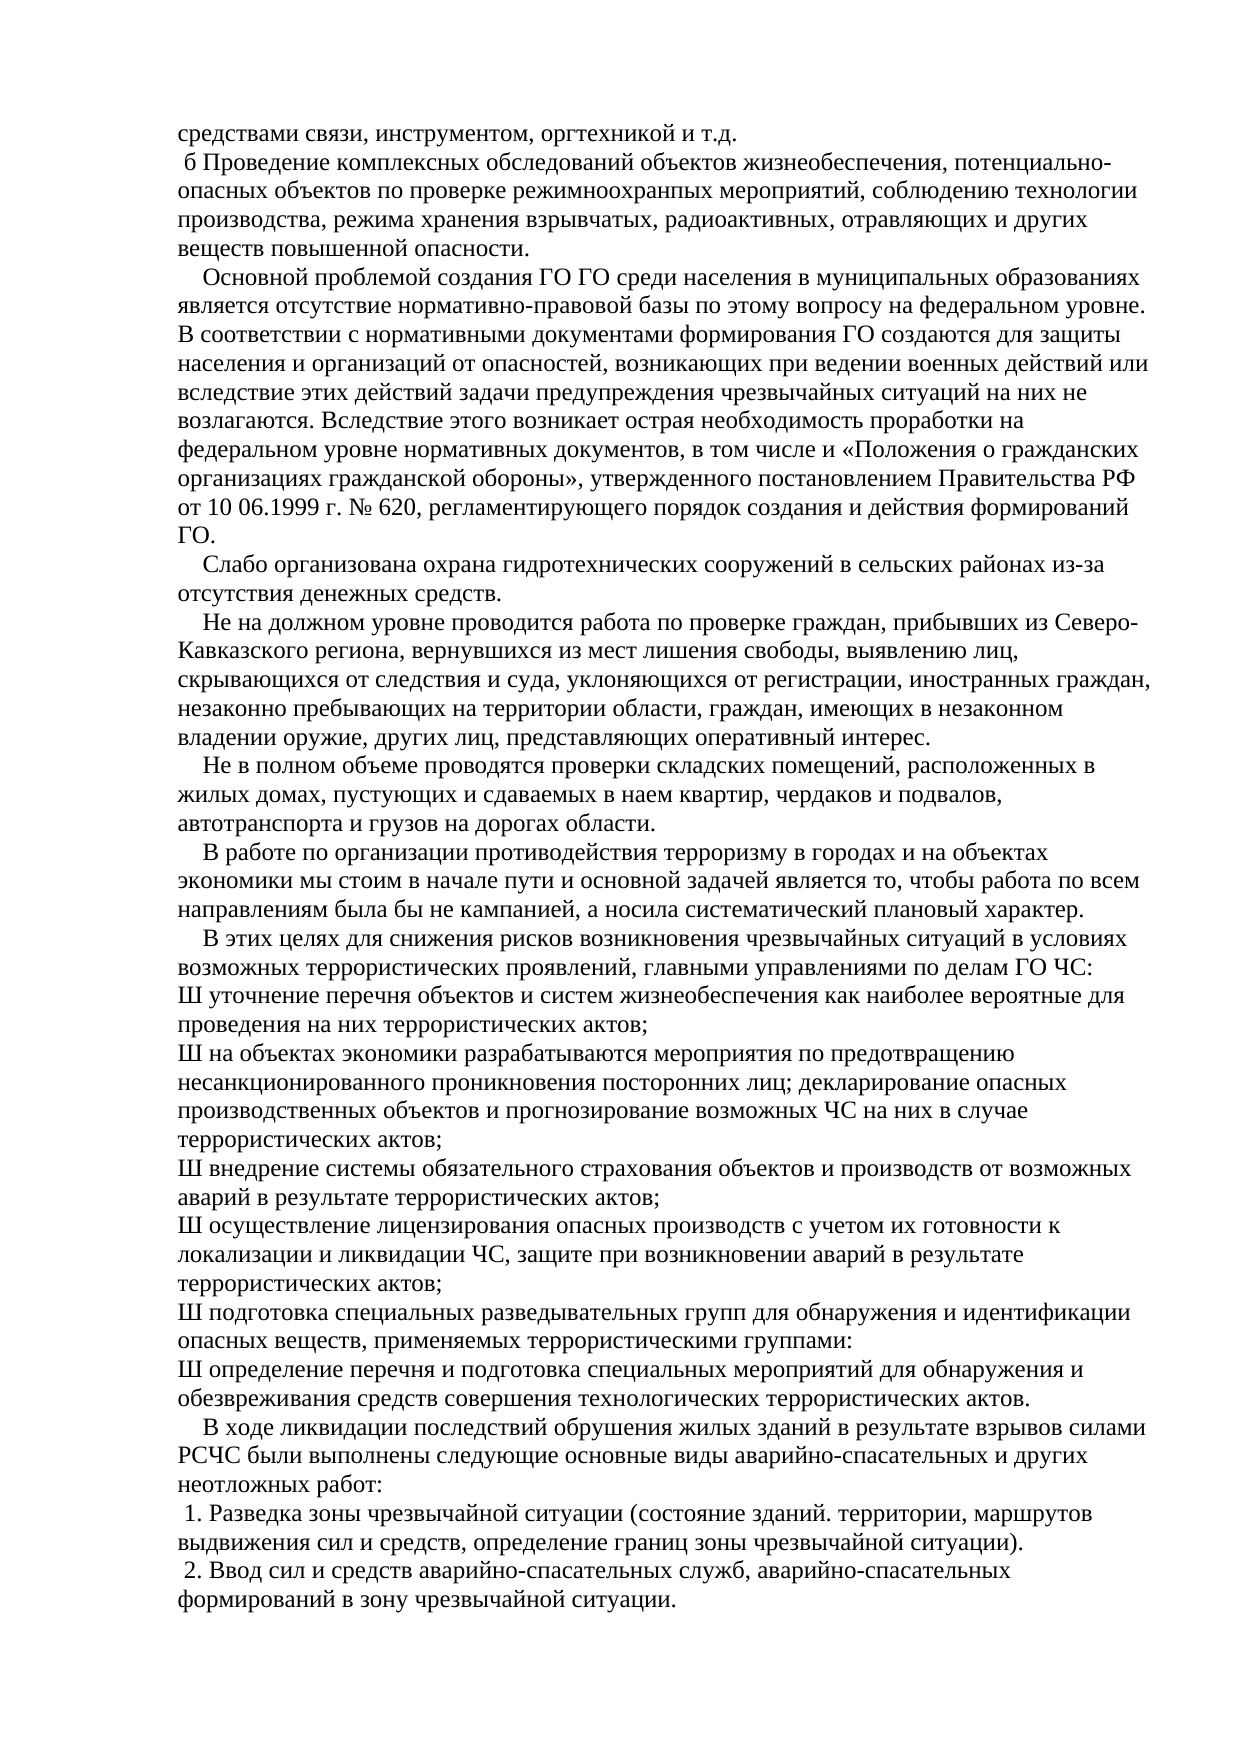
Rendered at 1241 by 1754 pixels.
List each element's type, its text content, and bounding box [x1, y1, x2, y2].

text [177, 118, 1152, 981]
text Ш внедрение системы обязательного страхования объектов и производств от возможных аварий в результате террористических актов; [177, 1153, 1152, 1211]
text Ш на объектах экономики разрабатываются мероприятия по предотвращению несанкционированного проникновения посторонних лиц; декларирование опасных производственных объектов и прогнозирование возможных ЧС на них в случае террористических актов; [177, 1038, 1152, 1153]
text Ш осуществление лицензирования опасных производств с учетом их готовности к локализации и ликвидации ЧС, защите при возникновении аварий в результате террористических актов; [177, 1211, 1152, 1297]
text Ш уточнение перечня объектов и систем жизнеобеспечения как наиболее вероятные для проведения на них террористических актов; [177, 981, 1152, 1038]
text Ш подготовка специальных разведывательных групп для обнаружения и идентификации опасных веществ, применяемых террористическими группами: [177, 1297, 1152, 1354]
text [177, 1354, 1152, 1613]
